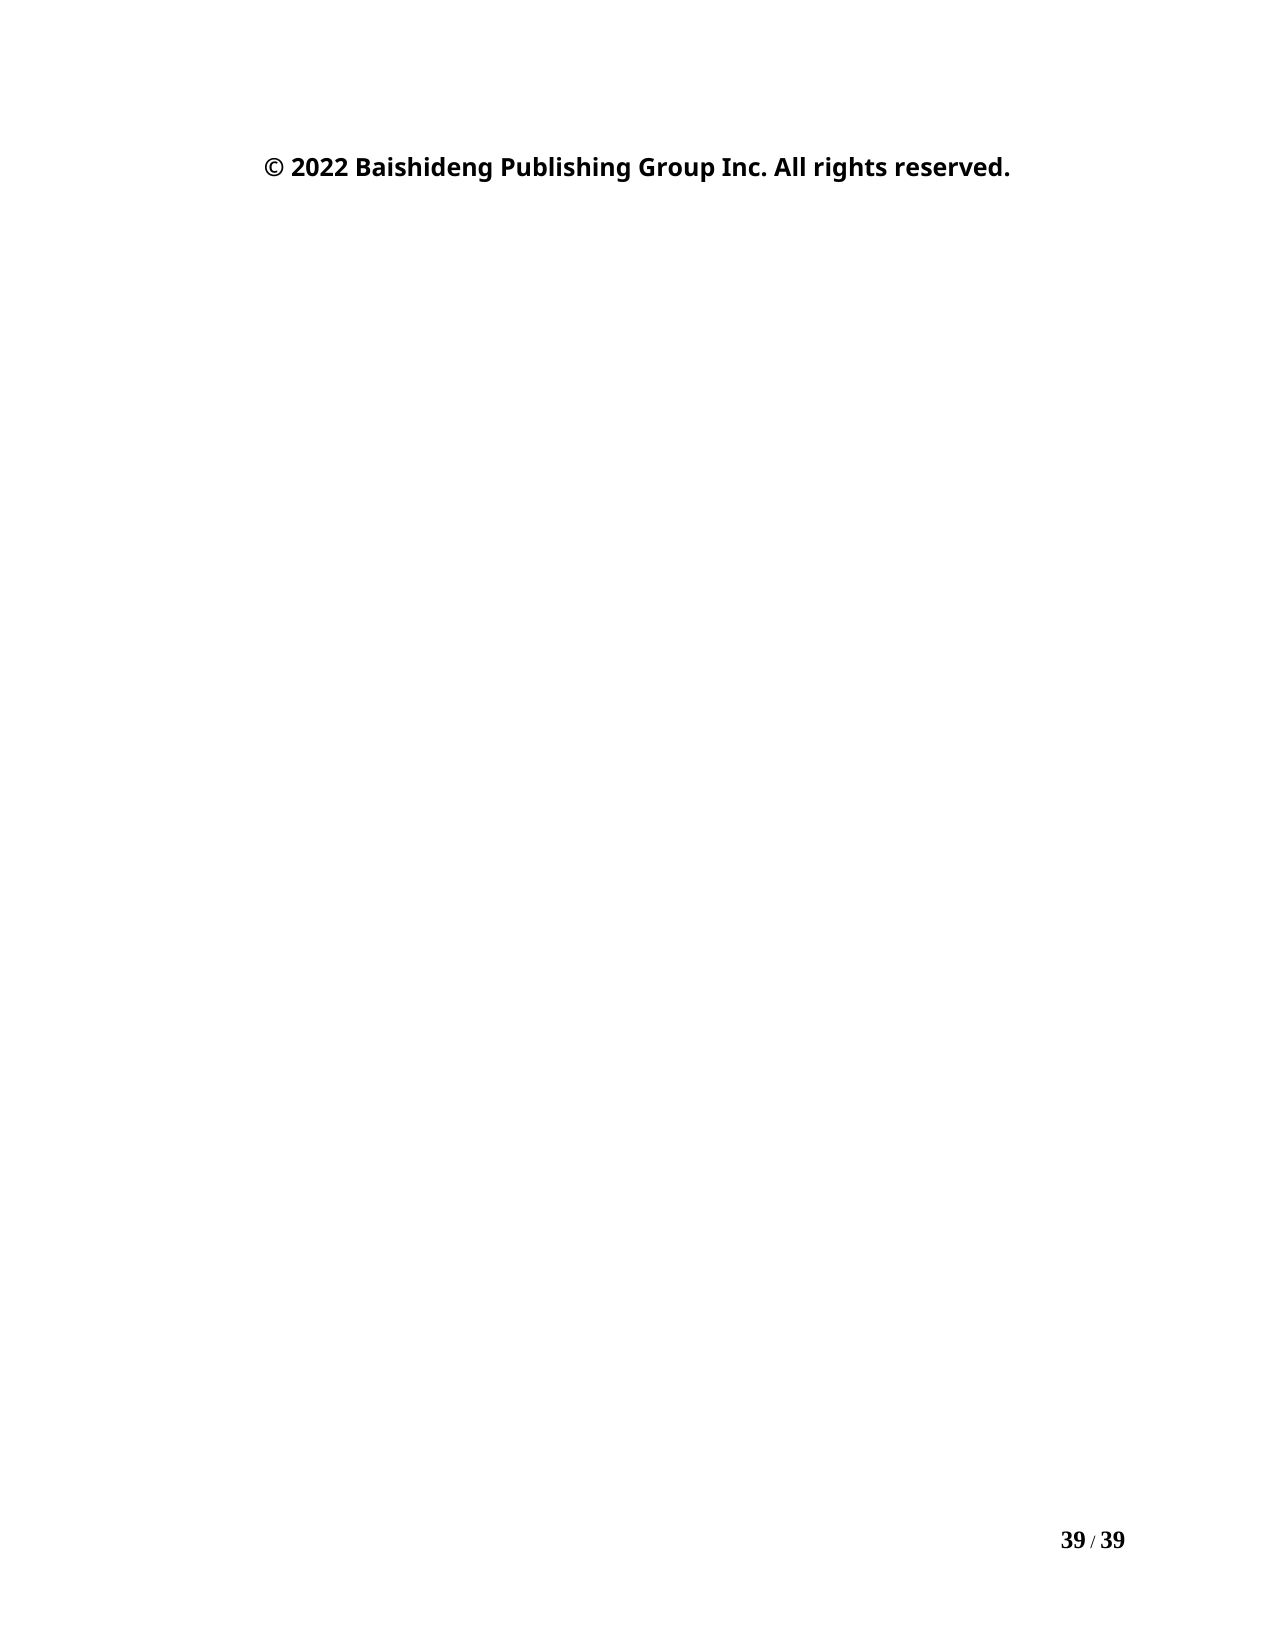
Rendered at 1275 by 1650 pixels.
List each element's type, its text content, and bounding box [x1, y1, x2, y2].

text © 2022 Baishideng Publishing Group Inc. All rights reserved. [150, 150, 1125, 184]
